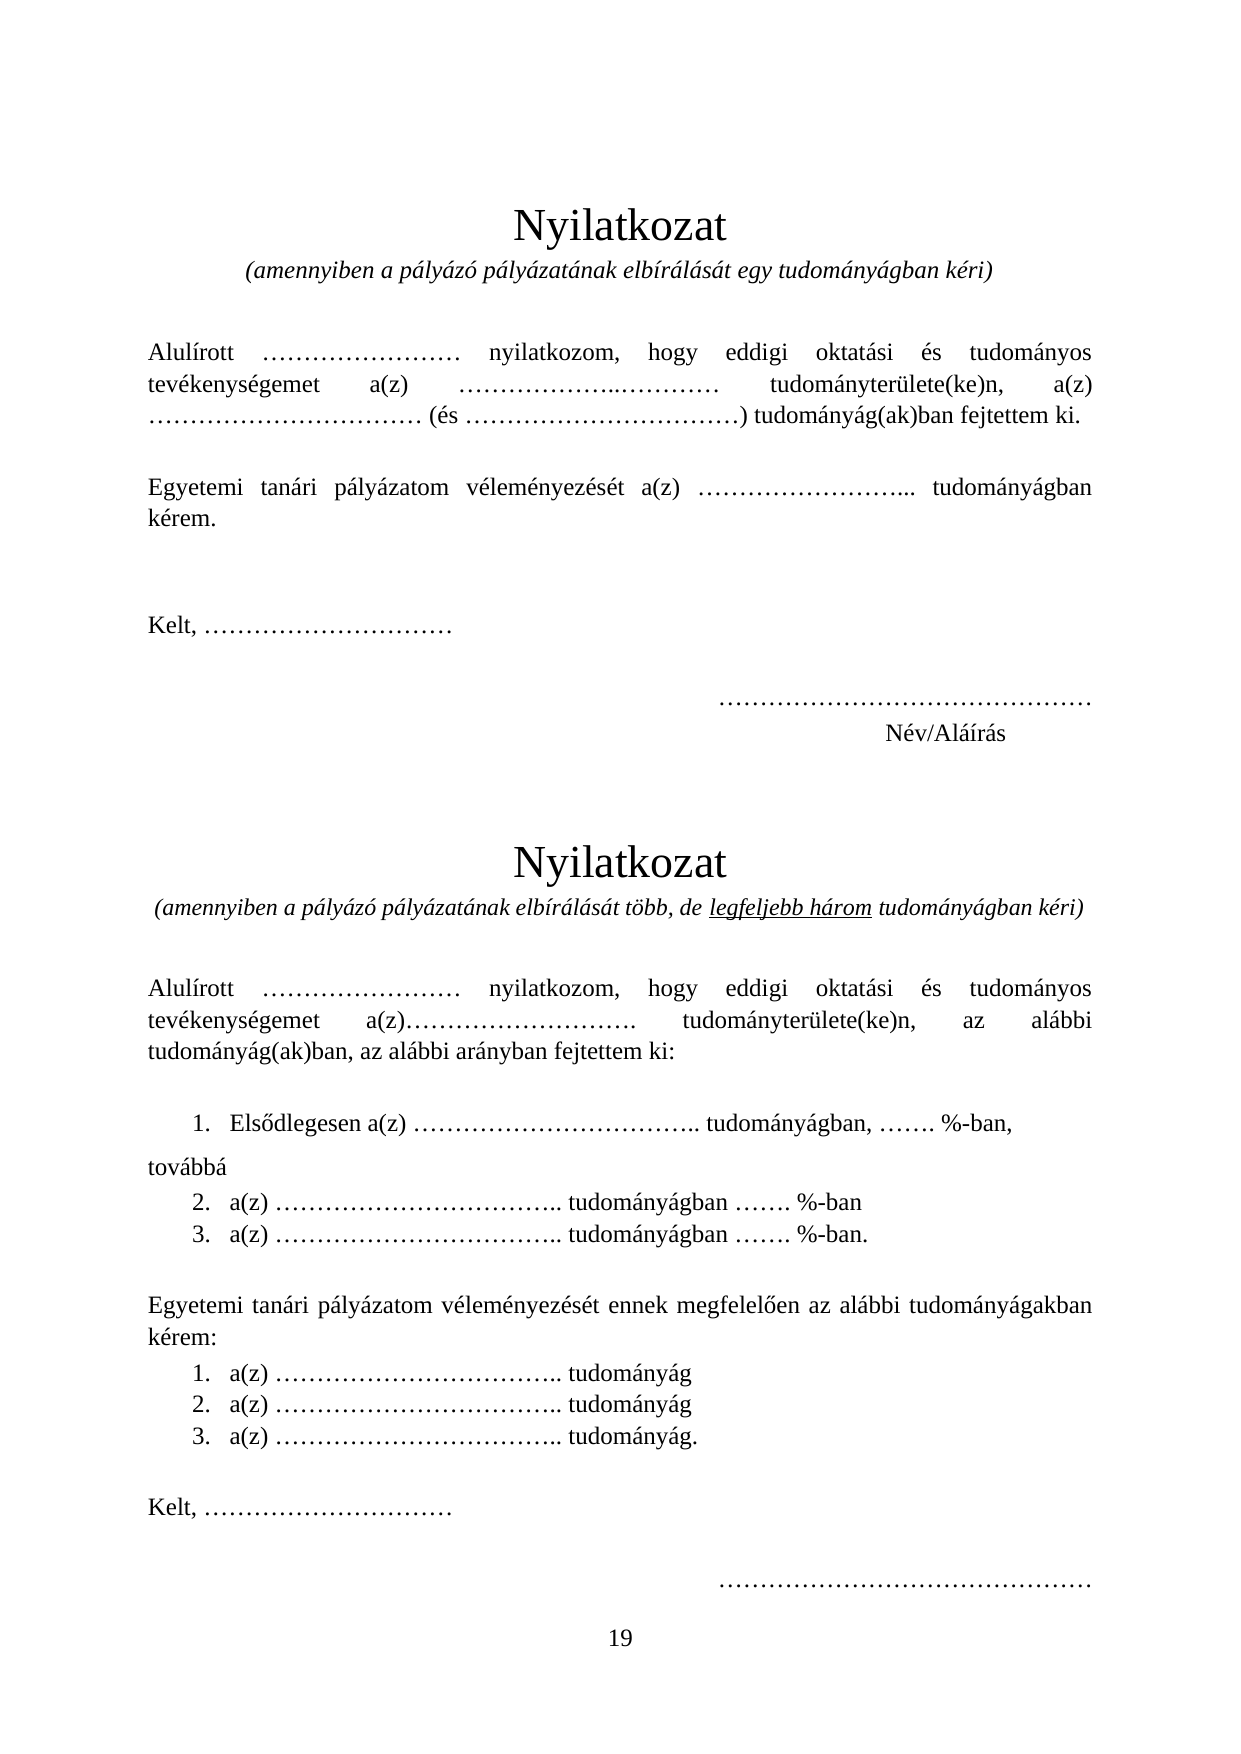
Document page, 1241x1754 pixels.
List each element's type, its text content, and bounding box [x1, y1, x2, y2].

text (amennyiben a pályázó pályázatának elbírálását több, de legfeljebb három tudományágban kéri) [148, 893, 1093, 920]
list a(z) …………………………….. tudományágban ……. %-ban. [192, 1219, 1093, 1248]
text Egyetemi tanári pályázatom véleményezését ennek megfelelően az alábbi tudományágakban kérem: [148, 1291, 1093, 1351]
text Kelt, ………………………… [148, 610, 1093, 639]
list a(z) …………………………….. tudományág. [192, 1421, 1093, 1450]
list a(z) …………………………….. tudományágban ……. %-ban [192, 1187, 1093, 1216]
text Nyilatkozat [148, 835, 1093, 888]
text (amennyiben a pályázó pályázatának elbírálását egy tudományágban kéri) [148, 256, 1093, 284]
text Alulírott …………………… nyilatkozom, hogy eddigi oktatási és tudományos tevékenységemet a(z)………………………. tudományterülete(ke)n, az alábbi tudományág(ak)ban, az alábbi arányban fejtettem ki: [148, 973, 1093, 1065]
text Alulírott …………………… nyilatkozom, hogy eddigi oktatási és tudományos tevékenységemet a(z) ………………..………… tudományterülete(ke)n, a(z) …………………………… (és ……………………………) tudományág(ak)ban fejtettem ki. [148, 337, 1093, 429]
text Egyetemi tanári pályázatom véleményezését a(z) ……………………... tudományágban kérem. [148, 472, 1093, 532]
text ……………………………………… [148, 682, 1093, 711]
list Elsődlegesen a(z) …………………………….. tudományágban, ……. %-ban, [192, 1108, 1093, 1136]
text ……………………………………… [148, 1564, 1093, 1593]
text Nyilatkozat [148, 198, 1093, 250]
list a(z) …………………………….. tudományág [192, 1389, 1093, 1418]
text Kelt, ………………………… [148, 1492, 1093, 1521]
text továbbá [148, 1152, 1093, 1181]
text Név/Aláírás [811, 718, 1093, 746]
list a(z) …………………………….. tudományág [192, 1358, 1093, 1387]
